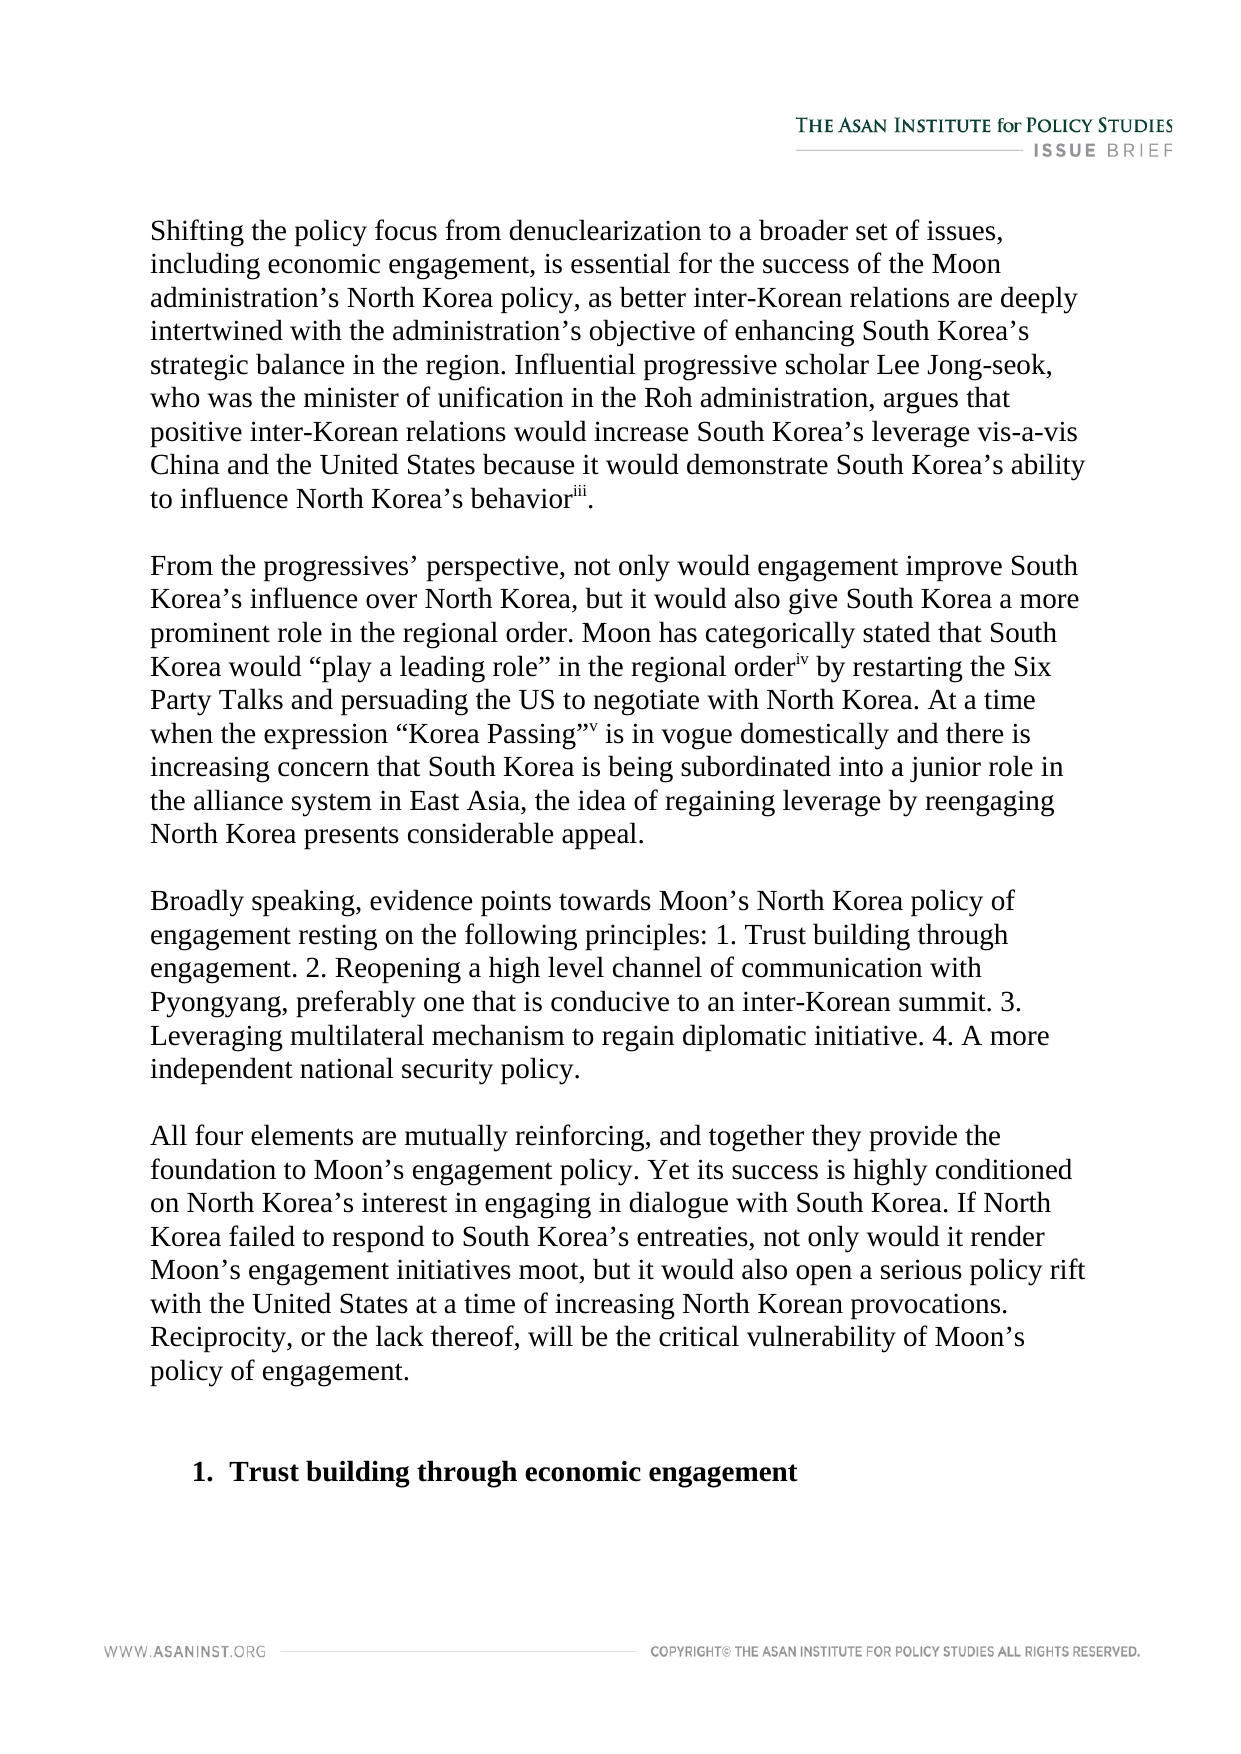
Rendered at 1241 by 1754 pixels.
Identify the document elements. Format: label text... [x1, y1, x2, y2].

text All four elements are mutually reinforcing, and together they provide the foundation to Moon’s engagement policy. Yet its success is highly conditioned on North Korea’s interest in engaging in dialogue with South Korea. If North Korea failed to respond to South Korea’s entreaties, not only would it render Moon’s engagement initiatives moot, but it would also open a serious policy rift with the United States at a time of increasing North Korean provocations. Reciprocity, or the lack thereof, will be the critical vulnerability of Moon’s policy of engagement. [150, 1118, 1090, 1387]
list Trust building through economic engagement [192, 1454, 1090, 1487]
picture [0, 1609, 1241, 1754]
text Shifting the policy focus from denuclearization to a broader set of issues, including economic engagement, is essential for the success of the Moon administration’s North Korea policy, as better inter-Korean relations are deeply intertwined with the administration’s objective of enhancing South Korea’s strategic balance in the region. Influential progressive scholar Lee Jong-seok, who was the minister of unification in the Roh administration, argues that positive inter-Korean relations would increase South Korea’s leverage vis-a-vis China and the United States because it would demonstrate South Korea’s ability to influence North Korea’s behavior. [150, 213, 1090, 514]
text From the progressives’ perspective, not only would engagement improve South Korea’s influence over North Korea, but it would also give South Korea a more prominent role in the regional order. Moon has categorically stated that South Korea would “play a leading role” in the regional order by restarting the Six Party Talks and persuading the US to negotiate with North Korea. At a time when the expression “Korea Passing” is in vogue domestically and there is increasing concern that South Korea is being subordinated into a junior role in the alliance system in East Asia, the idea of regaining leverage by reengaging North Korea presents considerable appeal. [150, 548, 1090, 850]
picture [796, 117, 1173, 157]
text Broadly speaking, evidence points towards Moon’s North Korea policy of engagement resting on the following principles: 1. Trust building through engagement. 2. Reopening a high level channel of communication with Pyongyang, preferably one that is conducive to an inter-Korean summit. 3. Leveraging multilateral mechanism to regain diplomatic initiative. 4. A more independent national security policy. [150, 883, 1090, 1085]
